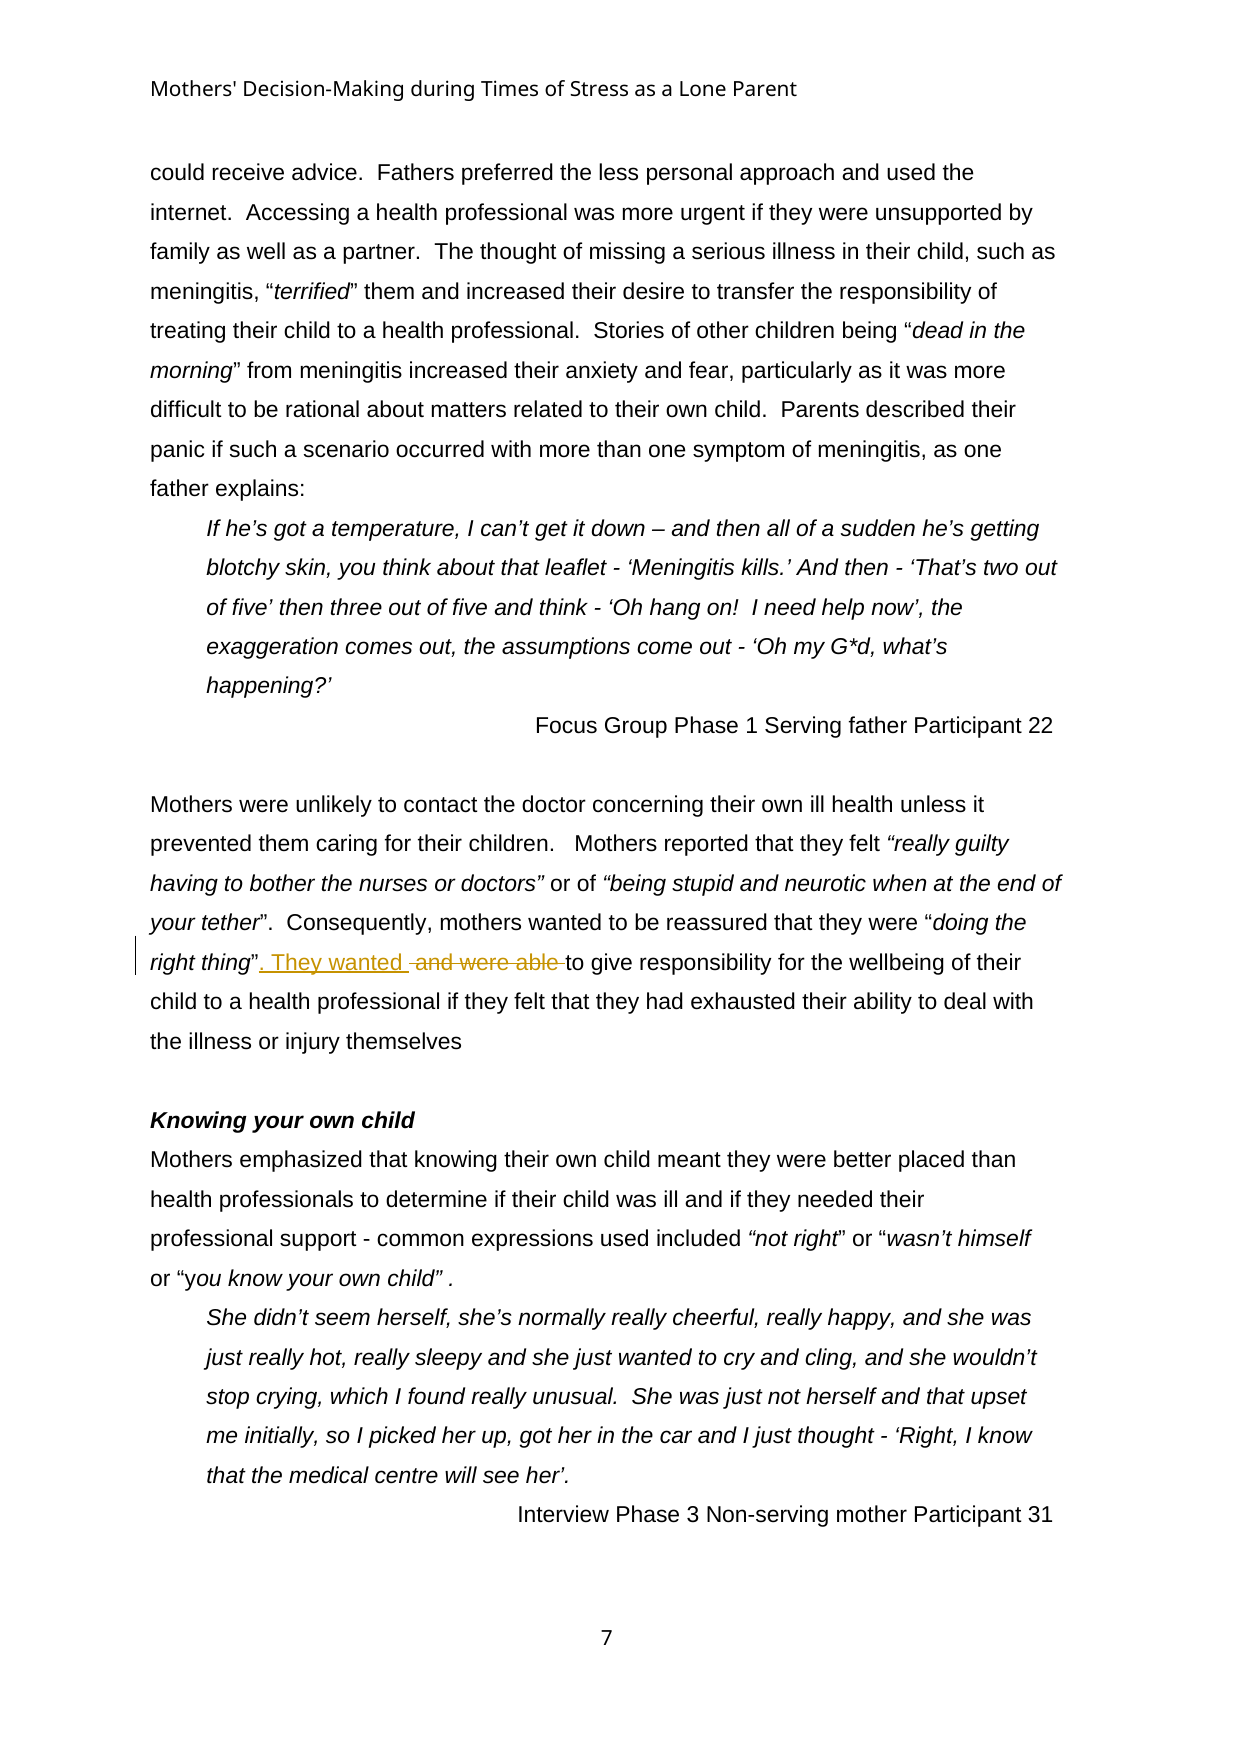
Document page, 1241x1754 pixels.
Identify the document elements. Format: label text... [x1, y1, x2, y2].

text Mothers were unlikely to contact the doctor concerning their own ill health unless it prevented them caring for their children. Mothers reported that they felt “really guilty having to bother the nurses or doctors” or of “being stupid and neurotic when at the end of your tether”. Consequently, mothers wanted to be reassured that they were “doing the right thing”to give responsibility for the wellbeing of their child to a health professional if they felt that they had exhausted their ability to deal with the illness or injury themselves [150, 791, 1063, 1054]
text Mothers emphasized that knowing their own child meant they were better placed than health professionals to determine if their child was ill and if they needed their professional support - common expressions used included “not right” or “wasn’t himself or “you know your own child” . [150, 1146, 1053, 1291]
text Focus Group Phase 1 Serving father Participant 22 [206, 712, 1053, 738]
subtitle Knowing your own child [150, 1107, 1063, 1133]
text She didn’t seem herself, she’s normally really cheerful, really happy, and she was just really hot, really sleepy and she just wanted to cry and cling, and she wouldn’t stop crying, which I found really unusual. She was just not herself and that upset me initially, so I picked her up, got her in the car and I just thought - ‘Right, I know that the medical centre will see her’. [206, 1304, 1063, 1488]
text If he’s got a temperature, I can’t get it down – and then all of a sudden he’s getting blotchy skin, you think about that leaflet - ‘Meningitis kills.’ And then - ‘That’s two out of five’ then three out of five and think - ‘Oh hang on! I need help now’, the exaggeration comes out, the assumptions come out - ‘Oh my G*d, what’s happening?’ [206, 514, 1063, 699]
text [150, 159, 1063, 501]
text Interview Phase 3 Non-serving mother Participant 31 [206, 1501, 1053, 1528]
